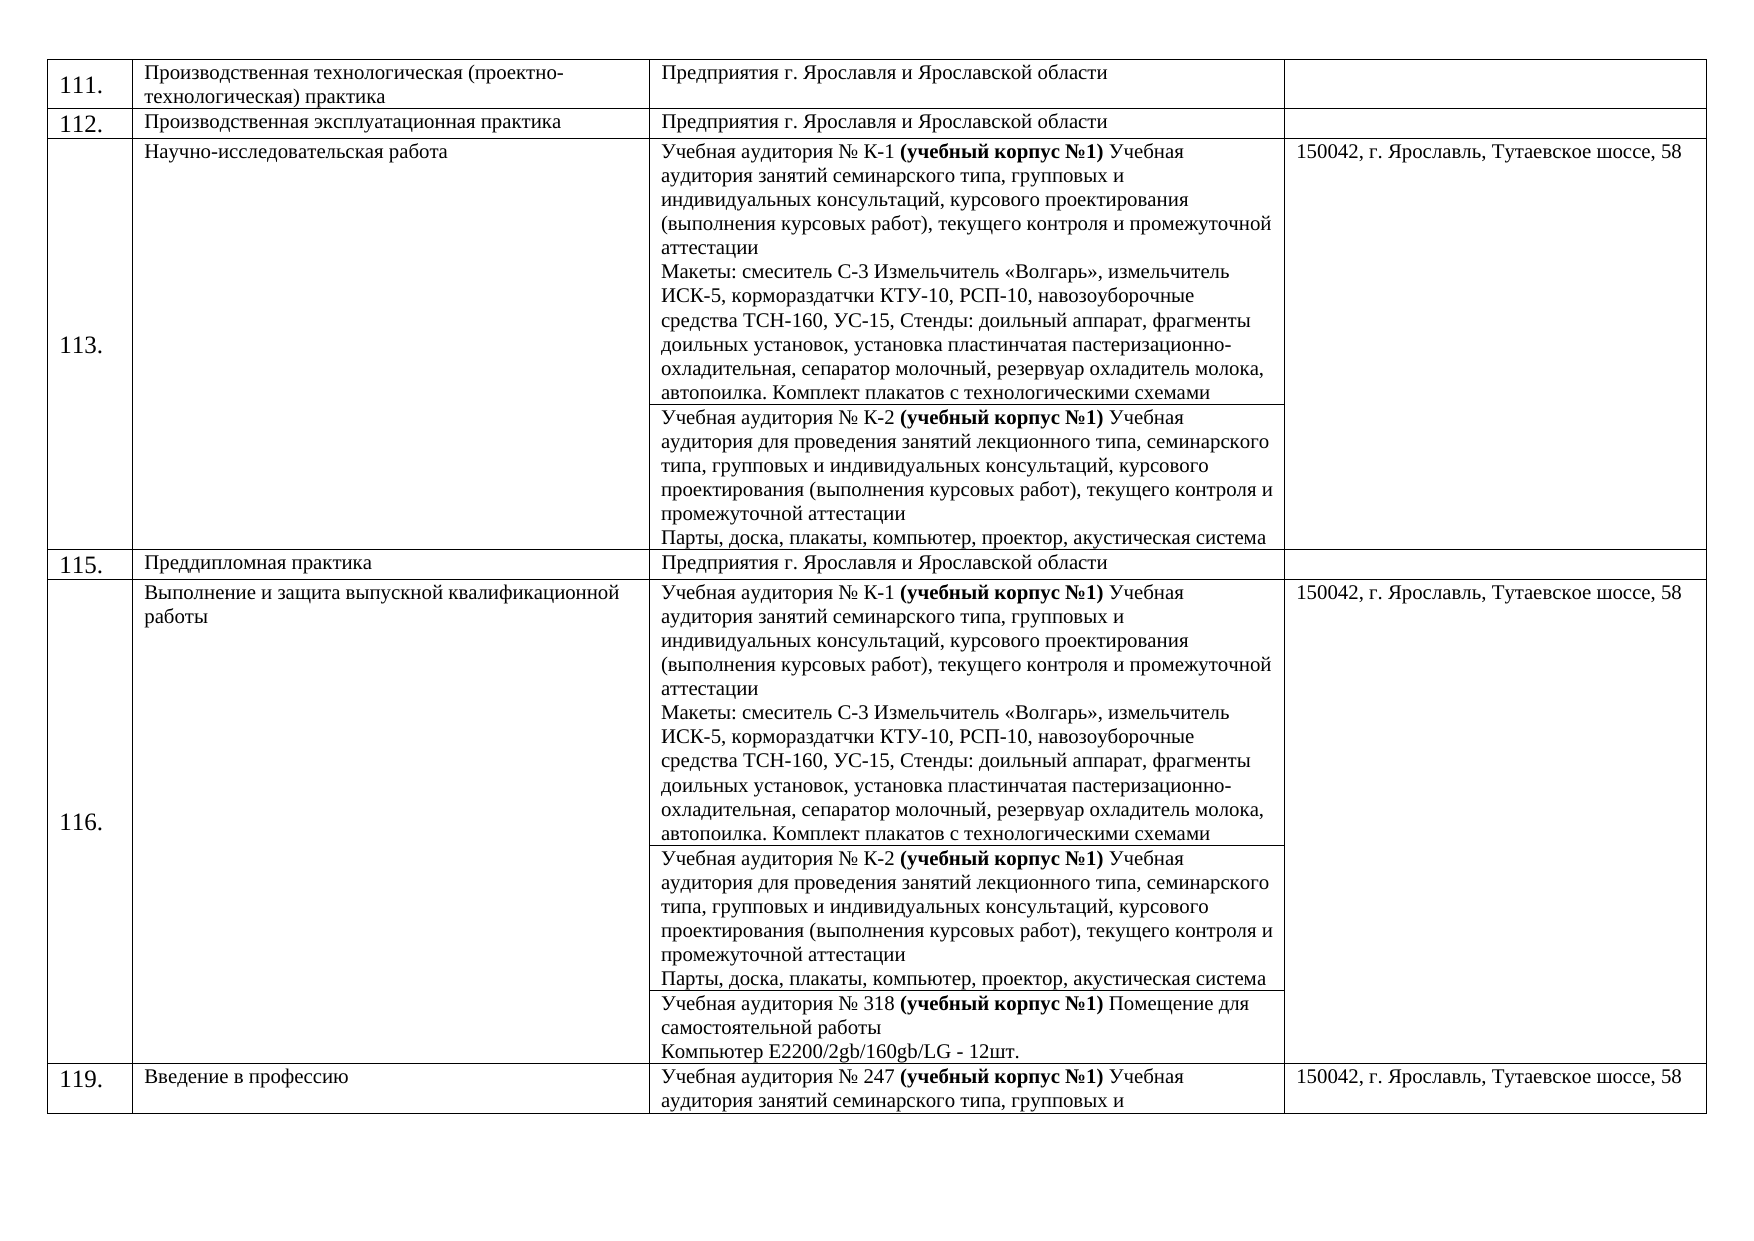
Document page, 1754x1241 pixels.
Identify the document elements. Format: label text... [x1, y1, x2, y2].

table_cell [48, 580, 132, 1063]
table_cell 150042, г. Ярославль, Тутаевское шоссе, 58 [1285, 139, 1706, 549]
table_cell Учебная аудитория № К-1 (учебный корпус №1) Учебная аудитория занятий семинарского типа, групповых и индивидуальных консультаций, курсового проектирования (выполнения курсовых работ), текущего контроля и промежуточной аттестации Макеты: смеситель С-3 Измельчитель «Волгарь», измельчитель ИСК-5, кормораздатчки КТУ-10, РСП-10, навозоуборочные средства ТСН-160, УС-15, Стенды: доильный аппарат, фрагменты доильных установок, установка пластинчатая пастеризационно- охладительная, сепаратор молочный, резервуар охладитель молока, автопоилка. Комплект плакатов с технологическими схемами [650, 139, 1284, 404]
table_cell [650, 1064, 1284, 1112]
table_cell Учебная аудитория № К-1 (учебный корпус №1) Учебная аудитория занятий семинарского типа, групповых и индивидуальных консультаций, курсового проектирования (выполнения курсовых работ), текущего контроля и промежуточной аттестации Макеты: смеситель С-3 Измельчитель «Волгарь», измельчитель ИСК-5, кормораздатчки КТУ-10, РСП-10, навозоуборочные средства ТСН-160, УС-15, Стенды: доильный аппарат, фрагменты доильных установок, установка пластинчатая пастеризационно- охладительная, сепаратор молочный, резервуар охладитель молока, автопоилка. Комплект плакатов с технологическими схемами [650, 580, 1284, 845]
table_cell Производственная технологическая (проектно-технологическая) практика [133, 60, 649, 108]
table_cell Предприятия г. Ярославля и Ярославской области [650, 60, 1284, 108]
table_cell Учебная аудитория № 318 (учебный корпус №1) Помещение для самостоятельной работы Компьютер E2200/2gb/160gb/LG - 12шт. [650, 991, 1284, 1063]
table_cell Учебная аудитория № К-2 (учебный корпус №1) Учебная аудитория для проведения занятий лекционного типа, семинарского типа, групповых и индивидуальных консультаций, курсового проектирования (выполнения курсовых работ), текущего контроля и промежуточной аттестации Парты, доска, плакаты, компьютер, проектор, акустическая система [650, 846, 1284, 990]
table_cell Выполнение и защита выпускной квалификационной работы [133, 580, 649, 1063]
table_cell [133, 1064, 649, 1112]
table_cell [48, 60, 132, 108]
table_cell [48, 109, 132, 138]
table_cell 150042, г. Ярославль, Тутаевское шоссе, 58 [1285, 580, 1706, 1063]
table_cell Учебная аудитория № К-2 (учебный корпус №1) Учебная аудитория для проведения занятий лекционного типа, семинарского типа, групповых и индивидуальных консультаций, курсового проектирования (выполнения курсовых работ), текущего контроля и промежуточной аттестации Парты, доска, плакаты, компьютер, проектор, акустическая система [650, 405, 1284, 549]
table_cell [48, 139, 132, 549]
table_cell Преддипломная практика [133, 550, 649, 579]
table_cell Предприятия г. Ярославля и Ярославской области [650, 550, 1284, 579]
table_cell [1285, 550, 1706, 579]
table_cell Производственная эксплуатационная практика [133, 109, 649, 138]
table_cell [48, 550, 132, 579]
table_cell Научно-исследовательская работа [133, 139, 649, 549]
table_cell Предприятия г. Ярославля и Ярославской области [650, 109, 1284, 138]
table_cell [1285, 60, 1706, 108]
table_cell [1285, 109, 1706, 138]
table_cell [1285, 1064, 1706, 1112]
table_cell [48, 1064, 132, 1112]
